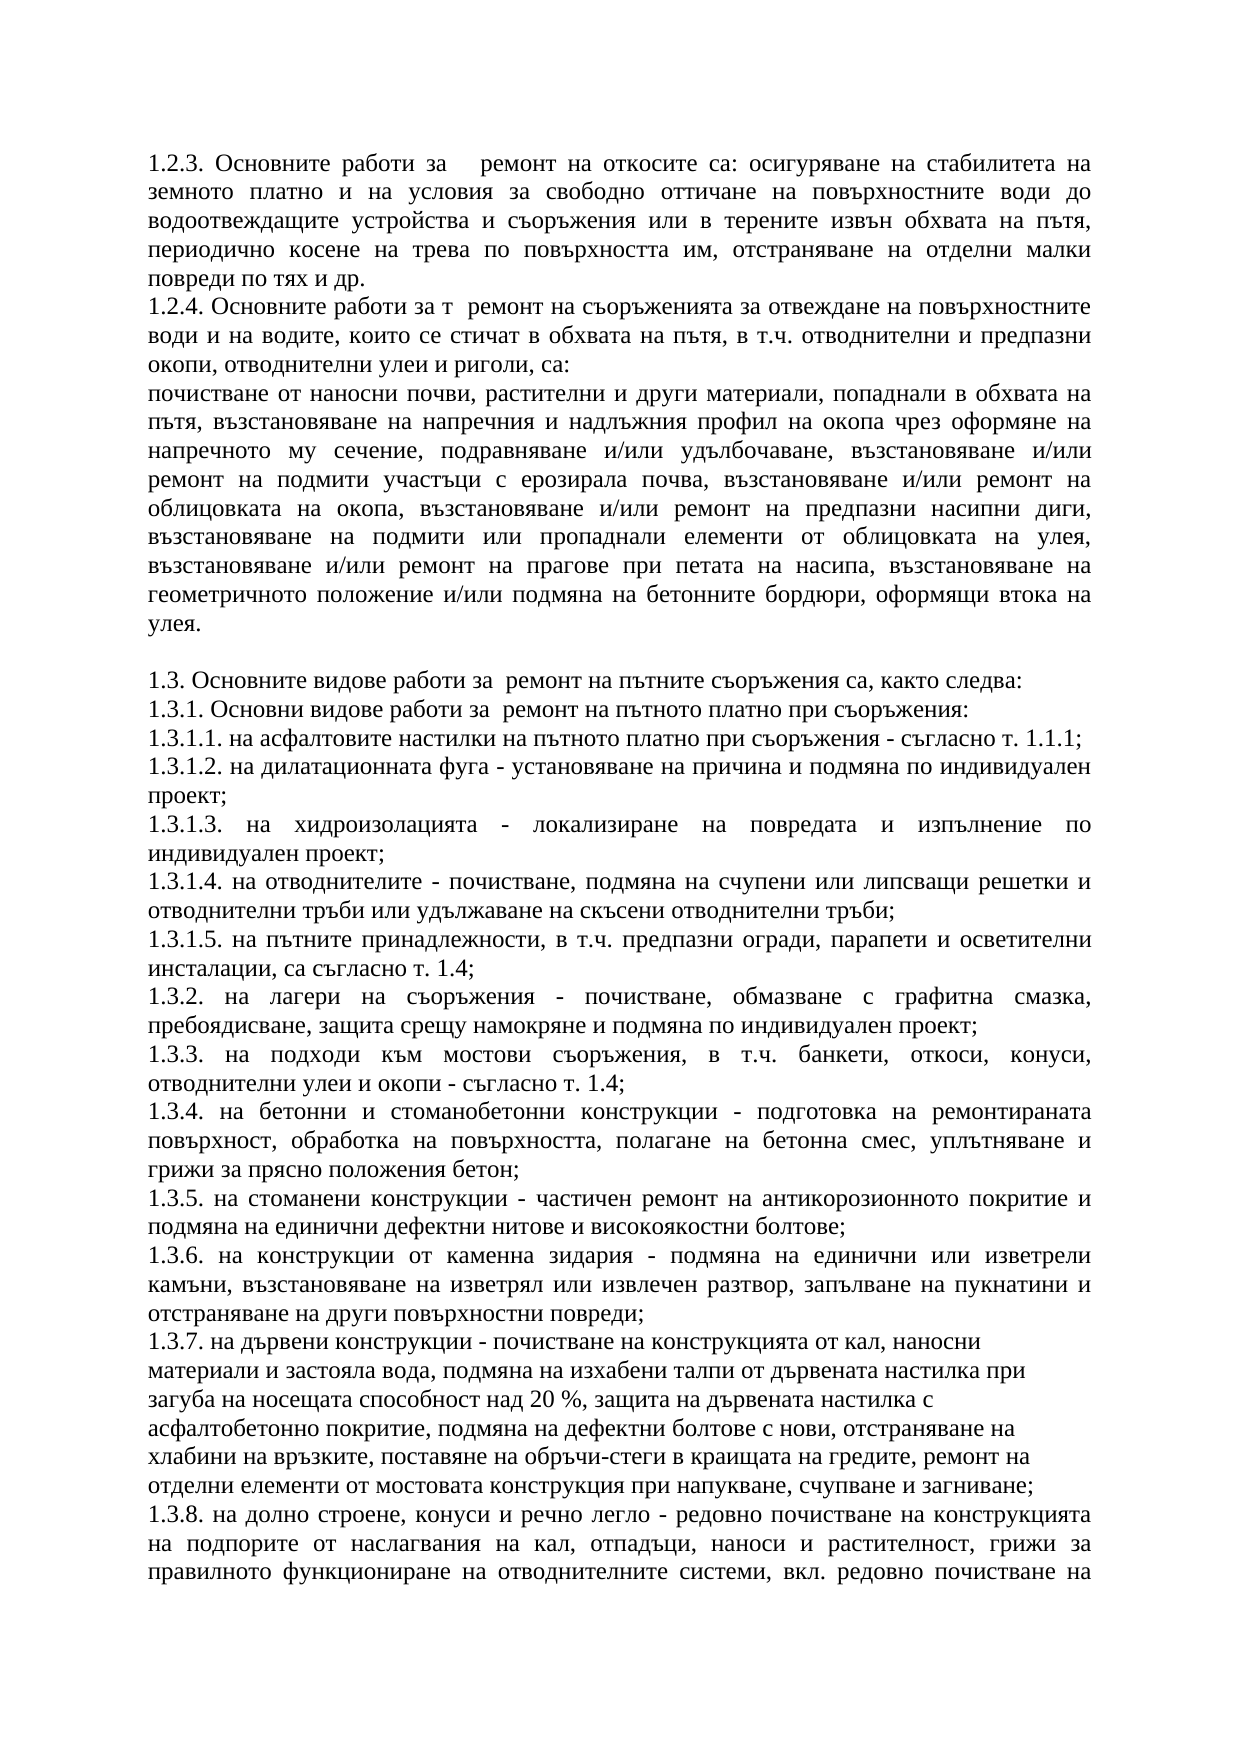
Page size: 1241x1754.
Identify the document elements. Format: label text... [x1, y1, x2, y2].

text 1.3.5. на стоманени конструкции - частичен ремонт на антикорозионното покритие и подмяна на единични дефектни нитове и високоякостни болтове; [148, 1183, 1093, 1240]
text 1.2.3. Основните работи за ремонт на откосите са: осигуряване на стабилитета на земното платно и на условия за свободно оттичане на повърхностните води до водоотвеждащите устройства и съоръжения или в терените извън обхвата на пътя, периодично косене на трева по повърхността им, отстраняване на отделни малки повреди по тях и др. [148, 148, 1093, 291]
text почистване от наносни почви, растителни и други материали, попаднали в обхвата на пътя, възстановяване на напречния и надлъжния профил на окопа чрез оформяне на напречното му сечение, подравняване и/или удълбочаване, възстановяване и/или ремонт на подмити участъци с ерозирала почва, възстановяване и/или ремонт на облицовката на окопа, възстановяване и/или ремонт на предпазни насипни диги, възстановяване на подмити или пропаднали елементи от облицовката на улея, възстановяване и/или ремонт на прагове при петата на насипа, възстановяване на геометричното положение и/или подмяна на бетонните бордюри, оформящи втока на улея. [148, 378, 1093, 636]
text 1.3.2. на лагери на съоръжения - почистване, обмазване с графитна смазка, пребоядисване, защита срещу намокряне и подмяна по индивидуален проект; [148, 981, 1093, 1039]
text 1.3.1.5. на пътните принадлежности, в т.ч. предпазни огради, парапети и осветителни инсталации, са съгласно т. 1.4; [148, 924, 1093, 981]
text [148, 1499, 1093, 1585]
text 1.3.6. на конструкции от каменна зидария - подмяна на единични или изветрели камъни, възстановяване на изветрял или извлечен разтвор, запълване на пукнатини и отстраняване на други повърхностни повреди; [148, 1240, 1093, 1326]
text 1.3.1. Основни видове работи за ремонт на пътното платно при съоръжения: [148, 694, 1093, 723]
text 1.3.3. на подходи към мостови съоръжения, в т.ч. банкети, откоси, конуси, отводнителни улеи и окопи - съгласно т. 1.4; [148, 1039, 1093, 1096]
text 1.3.1.4. на отводнителите - почистване, подмяна на счупени или липсващи решетки и отводнителни тръби или удължаване на скъсени отводнителни тръби; [148, 866, 1093, 924]
text 1.3.7. на дървени конструкции - почистване на конструкцията от кал, наносни материали и застояла вода, подмяна на изхабени талпи от дървената настилка при загуба на носещата способност над 20 %, защита на дървената настилка с асфалтобетонно покритие, подмяна на дефектни болтове с нови, отстраняване на хлабини на връзките, поставяне на обръчи-стеги в краищата на гредите, ремонт на отделни елементи от мостовата конструкция при напукване, счупване и загниване; [148, 1326, 1093, 1499]
text 1.2.4. Основните работи за т ремонт на съоръженията за отвеждане на повърхностните води и на водите, които се стичат в обхвата на пътя, в т.ч. отводнителни и предпазни окопи, отводнителни улеи и риголи, са: [148, 291, 1093, 378]
text 1.3.1.2. на дилатационната фуга - установяване на причина и подмяна по индивидуален проект; [148, 751, 1093, 809]
text 1.3.1.3. на хидроизолацията - локализиране на повредата и изпълнение по индивидуален проект; [148, 809, 1093, 866]
text 1.3. Основните видове работи за ремонт на пътните съоръжения са, както следва: [148, 665, 1093, 694]
text 1.3.1.1. на асфалтовите настилки на пътното платно при съоръжения - съгласно т. 1.1.1; [148, 723, 1093, 751]
text 1.3.4. на бетонни и стоманобетонни конструкции - подготовка на ремонтираната повърхност, обработка на повърхността, полагане на бетонна смес, уплътняване и грижи за прясно положения бетон; [148, 1096, 1093, 1183]
